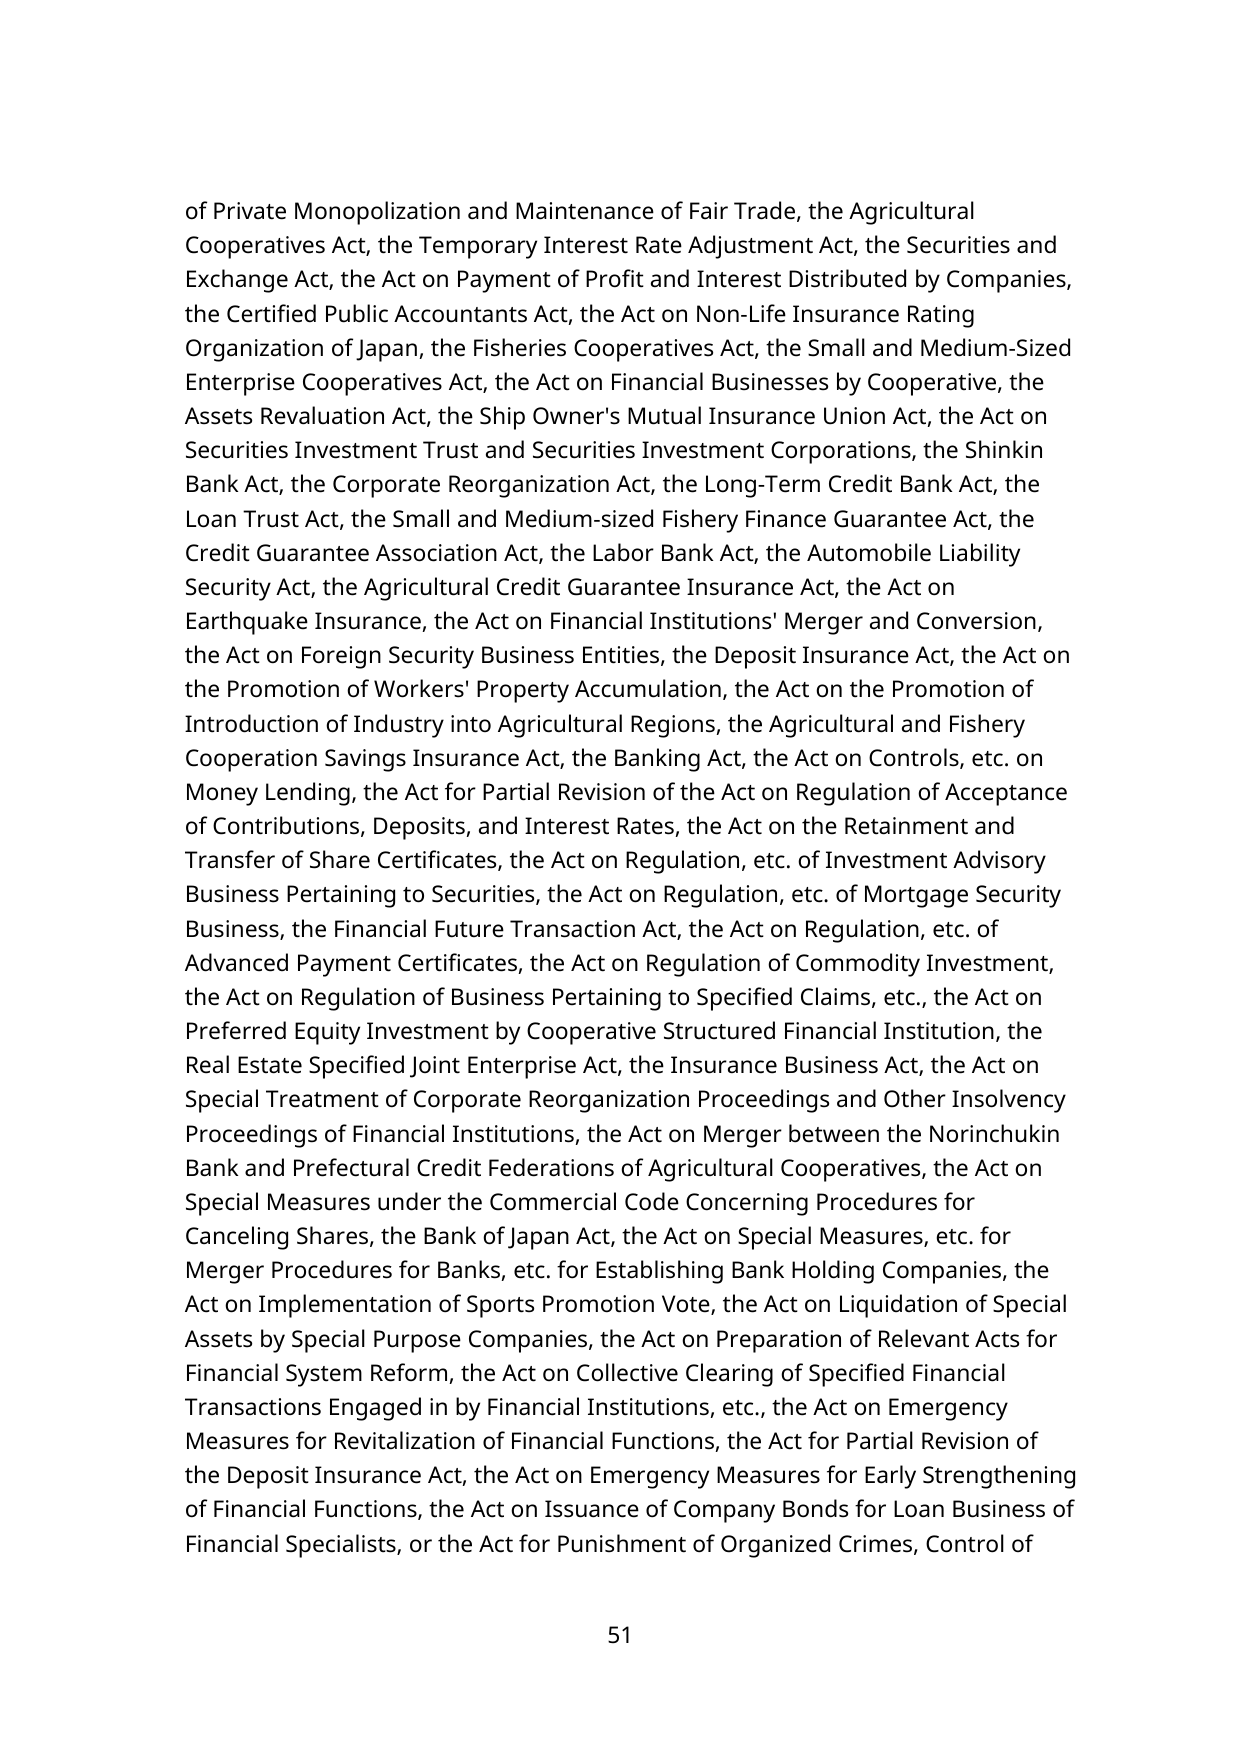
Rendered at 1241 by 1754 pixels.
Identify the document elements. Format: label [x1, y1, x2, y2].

text [161, 194, 1079, 1560]
